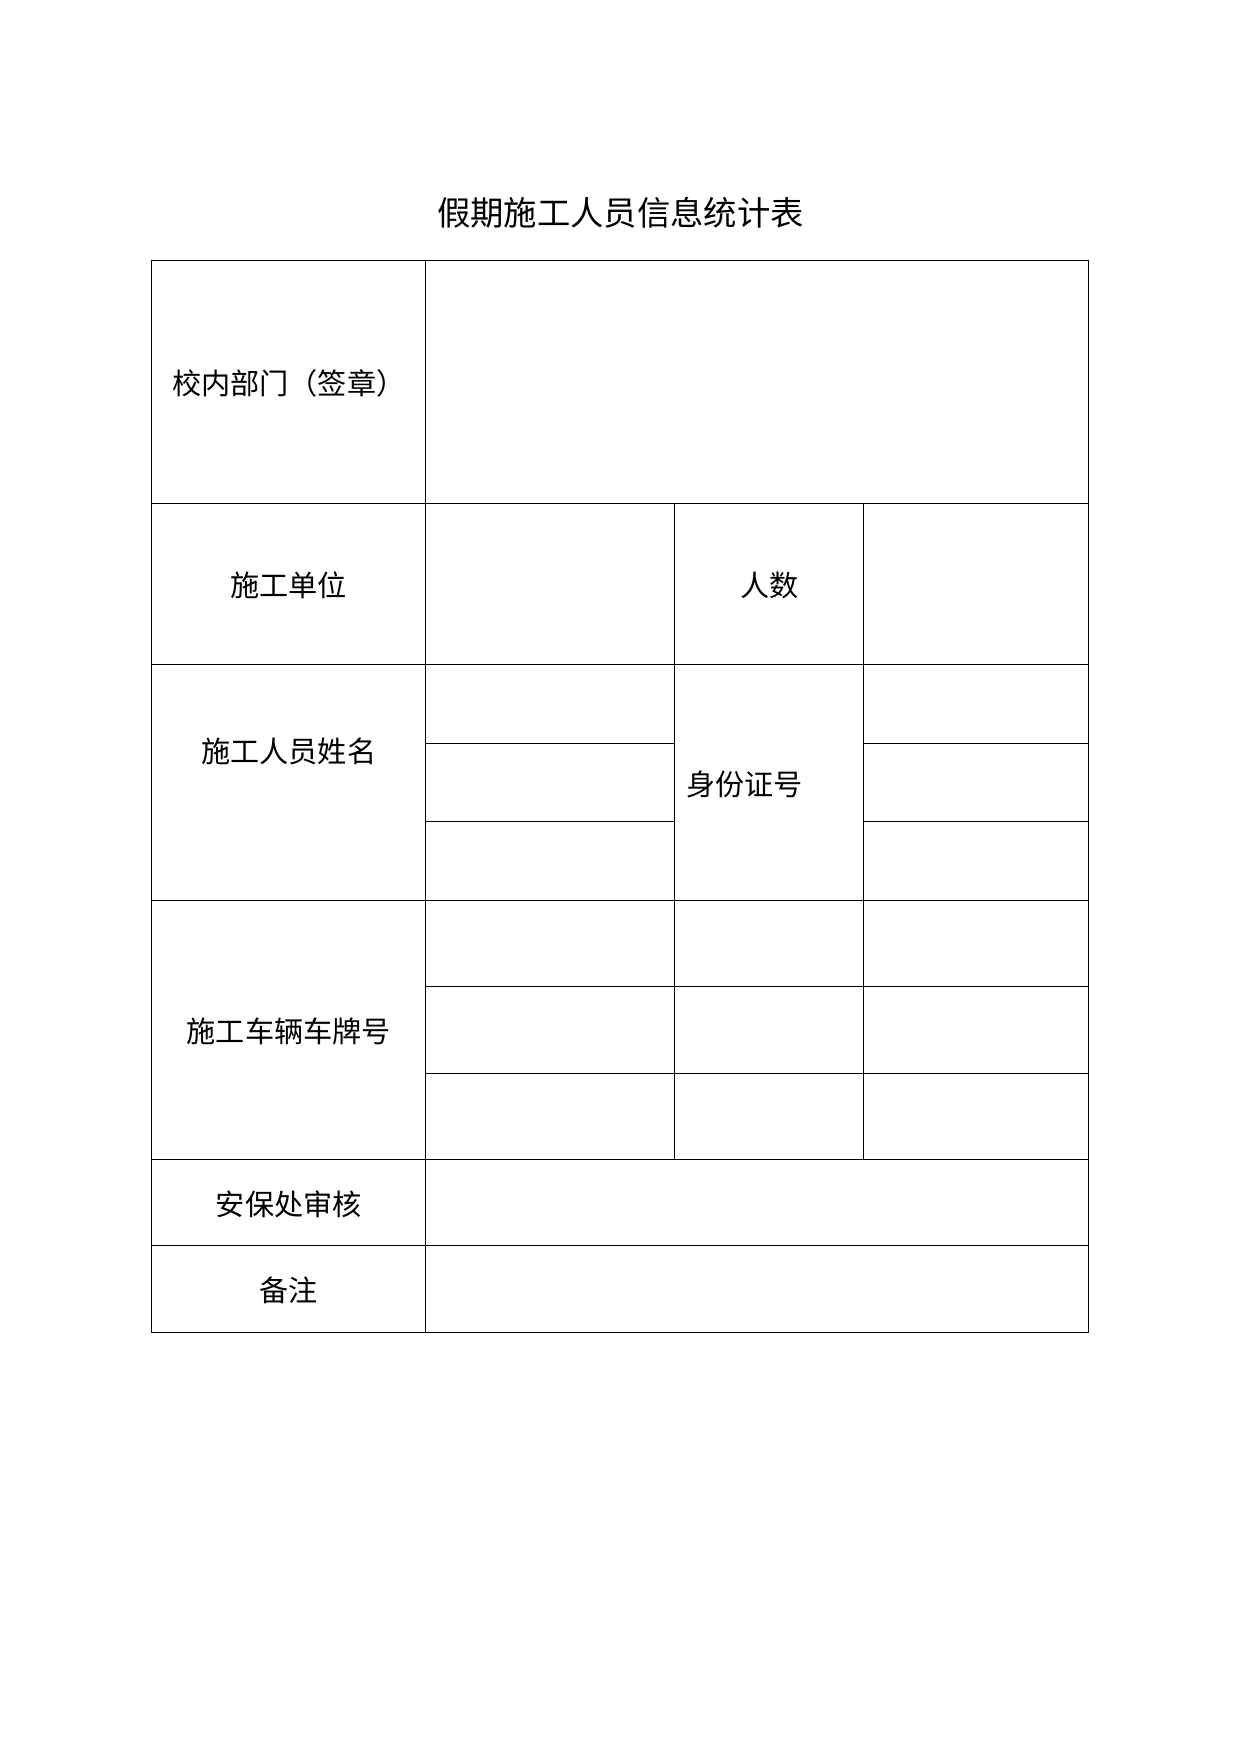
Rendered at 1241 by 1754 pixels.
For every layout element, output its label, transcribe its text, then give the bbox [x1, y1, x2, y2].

table_cell 备注 [152, 1246, 425, 1332]
table_cell [426, 665, 674, 742]
table_cell [426, 987, 674, 1072]
table_cell 施工车辆车牌号 [152, 901, 425, 1159]
text 假期施工人员信息统计表 [187, 178, 1053, 243]
table_cell [426, 1160, 1088, 1245]
table_cell [675, 1074, 863, 1159]
table_cell [426, 1246, 1088, 1332]
table_header [426, 261, 1088, 503]
table_cell 施工人员姓名 [152, 665, 425, 899]
table_cell 身份证号 [675, 665, 863, 899]
table_cell [864, 822, 1088, 899]
table_cell 安保处审核 [152, 1160, 425, 1245]
table_cell [864, 987, 1088, 1072]
table_cell [864, 1074, 1088, 1159]
table_cell [426, 901, 674, 986]
table_cell [426, 744, 674, 821]
table_cell [864, 744, 1088, 821]
table_cell [426, 504, 674, 664]
table_cell [864, 901, 1088, 986]
table_cell 人数 [675, 504, 863, 664]
table_cell 施工单位 [152, 504, 425, 664]
table_header 校内部门（签章） [152, 261, 425, 503]
table_cell [426, 822, 674, 899]
table_cell [426, 1074, 674, 1159]
table_cell [675, 901, 863, 986]
table_cell [864, 665, 1088, 742]
table_cell [675, 987, 863, 1072]
table_cell [864, 504, 1088, 664]
